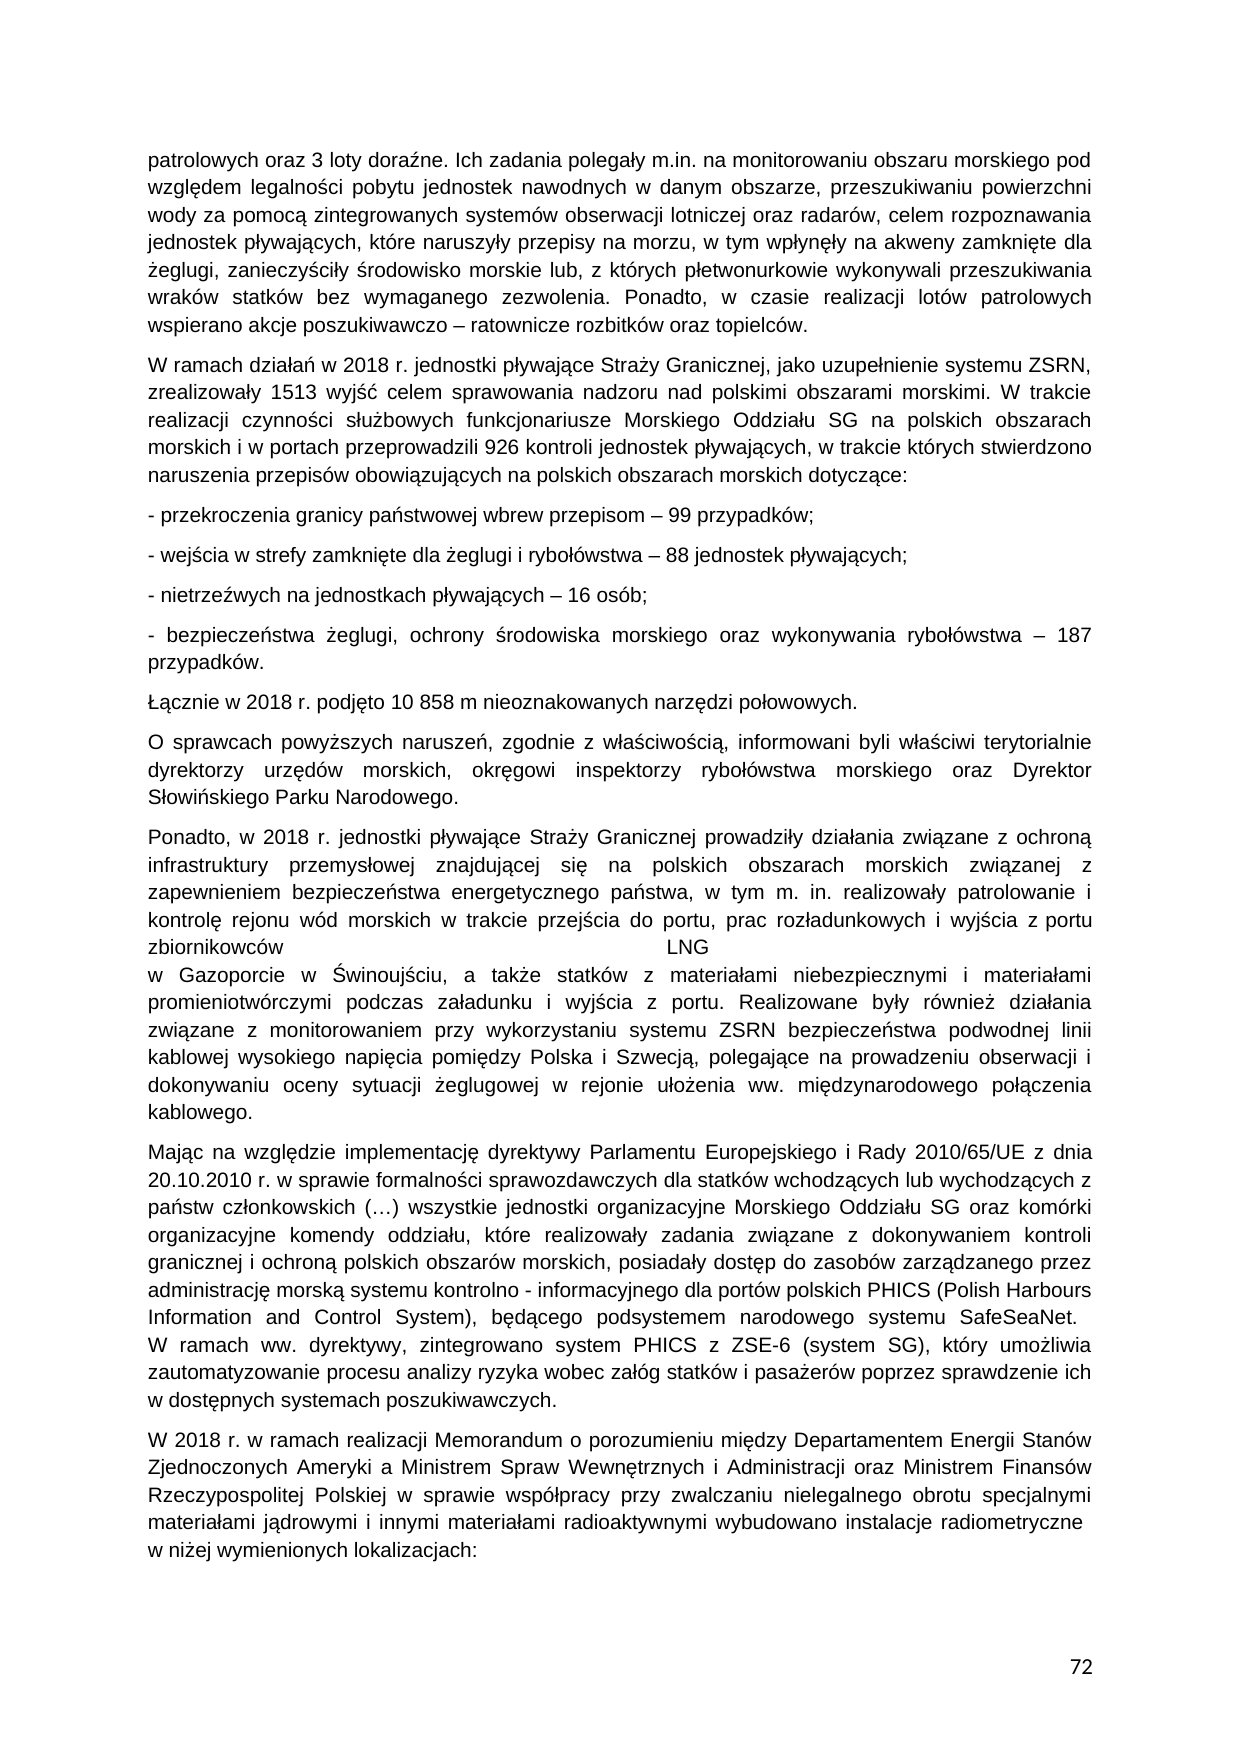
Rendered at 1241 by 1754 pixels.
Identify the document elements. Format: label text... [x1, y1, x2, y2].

text - wejścia w strefy zamknięte dla żeglugi i rybołówstwa – 88 jednostek pływających; [148, 543, 1093, 567]
text Ponadto, w 2018 r. jednostki pływające Straży Granicznej prowadziły działania związane z ochroną infrastruktury przemysłowej znajdującej się na polskich obszarach morskich związanej z zapewnieniem bezpieczeństwa energetycznego państwa, w tym m. in. realizowały patrolowanie i kontrolę rejonu wód morskich w trakcie przejścia do portu, prac rozładunkowych i wyjścia z portu zbiornikowców LNG w Gazoporcie w Świnoujściu, a także statków z materiałami niebezpiecznymi i materiałami promieniotwórczymi podczas załadunku i wyjścia z portu. Realizowane były również działania związane z monitorowaniem przy wykorzystaniu systemu ZSRN bezpieczeństwa podwodnej linii kablowej wysokiego napięcia pomiędzy Polska i Szwecją, polegające na prowadzeniu obserwacji i dokonywaniu oceny sytuacji żeglugowej w rejonie ułożenia ww. międzynarodowego połączenia kablowego. [148, 825, 1093, 1124]
text - przekroczenia granicy państwowej wbrew przepisom – 99 przypadków; [148, 503, 1093, 527]
text O sprawcach powyższych naruszeń, zgodnie z właściwością, informowani byli właściwi terytorialnie dyrektorzy urzędów morskich, okręgowi inspektorzy rybołówstwa morskiego oraz Dyrektor Słowińskiego Parku Narodowego. [148, 730, 1093, 809]
text - bezpieczeństwa żeglugi, ochrony środowiska morskiego oraz wykonywania rybołówstwa – 187 przypadków. [148, 623, 1093, 674]
text W ramach działań w 2018 r. jednostki pływające Straży Granicznej, jako uzupełnienie systemu ZSRN, zrealizowały 1513 wyjść celem sprawowania nadzoru nad polskimi obszarami morskimi. W trakcie realizacji czynności służbowych funkcjonariusze Morskiego Oddziału SG na polskich obszarach morskich i w portach przeprowadzili 926 kontroli jednostek pływających, w trakcie których stwierdzono naruszenia przepisów obowiązujących na polskich obszarach morskich dotyczące: [148, 353, 1093, 487]
text W 2018 r. w ramach realizacji Memorandum o porozumieniu między Departamentem Energii Stanów Zjednoczonych Ameryki a Ministrem Spraw Wewnętrznych i Administracji oraz Ministrem Finansów Rzeczypospolitej Polskiej w sprawie współpracy przy zwalczaniu nielegalnego obrotu specjalnymi materiałami jądrowymi i innymi materiałami radioaktywnymi wybudowano instalacje radiometryczne w niżej wymienionych lokalizacjach: [148, 1428, 1093, 1562]
text Mając na względzie implementację dyrektywy Parlamentu Europejskiego i Rady 2010/65/UE z dnia 20.10.2010 r. w sprawie formalności sprawozdawczych dla statków wchodzących lub wychodzących z państw członkowskich (…) wszystkie jednostki organizacyjne Morskiego Oddziału SG oraz komórki organizacyjne komendy oddziału, które realizowały zadania związane z dokonywaniem kontroli granicznej i ochroną polskich obszarów morskich, posiadały dostęp do zasobów zarządzanego przez administrację morską systemu kontrolno - informacyjnego dla portów polskich PHICS (Polish Harbours Information and Control System), będącego podsystemem narodowego systemu SafeSeaNet. W ramach ww. dyrektywy, zintegrowano system PHICS z ZSE-6 (system SG), który umożliwia zautomatyzowanie procesu analizy ryzyka wobec załóg statków i pasażerów poprzez sprawdzenie ich w dostępnych systemach poszukiwawczych. [148, 1140, 1093, 1412]
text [148, 148, 1093, 337]
text Łącznie w 2018 r. podjęto 10 858 m nieoznakowanych narzędzi połowowych. [148, 690, 1093, 714]
text - nietrzeźwych na jednostkach pływających – 16 osób; [148, 583, 1093, 607]
